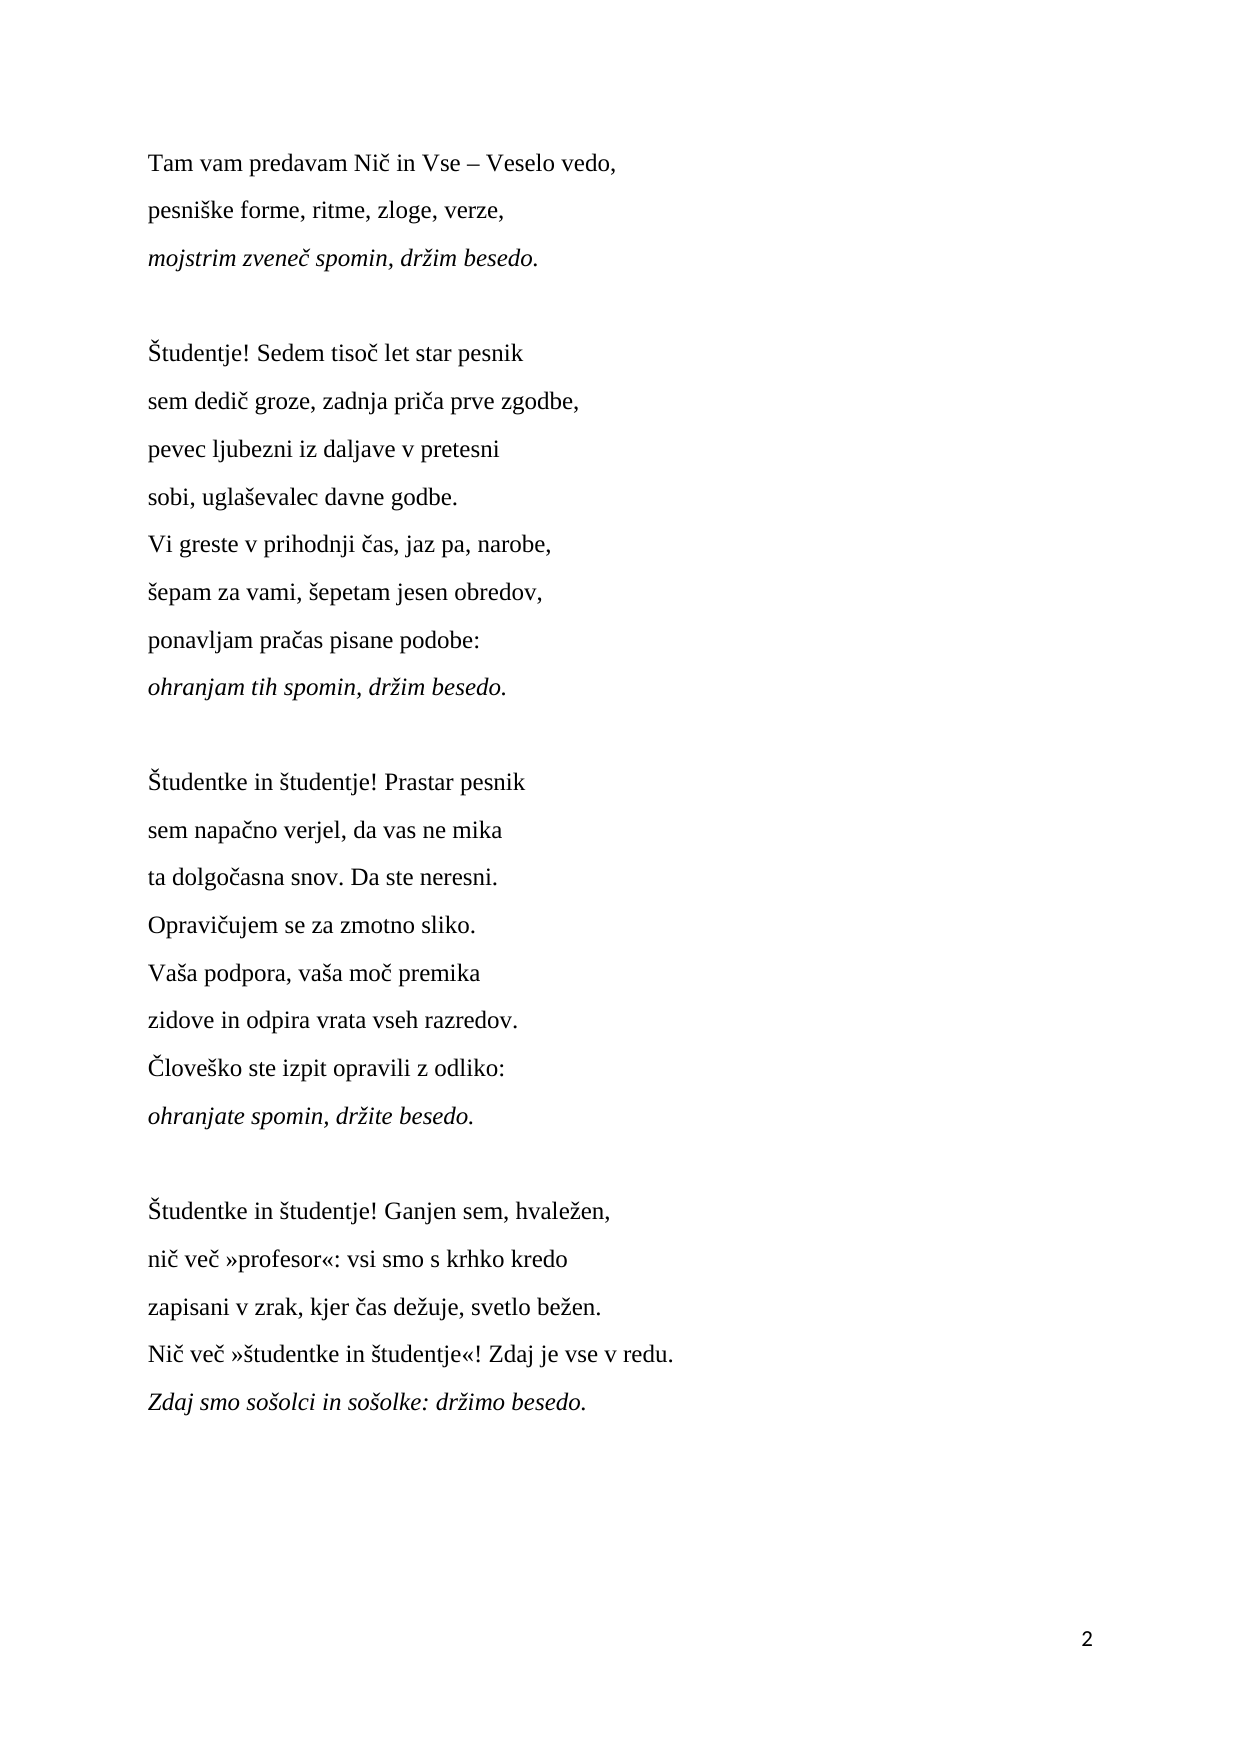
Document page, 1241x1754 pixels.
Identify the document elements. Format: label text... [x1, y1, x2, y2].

text pesniške forme, ritme, zloge, verze, [148, 195, 1093, 224]
text ponavljam pračas pisane podobe: [148, 625, 1093, 653]
text Zdaj smo sošolci in sošolke: držimo besedo. [148, 1387, 1093, 1416]
text Nič več »študentke in študentje«! Zdaj je vse v redu. [148, 1339, 1093, 1368]
text šepam za vami, šepetam jesen obredov, [148, 577, 1093, 606]
text zapisani v zrak, kjer čas dežuje, svetlo bežen. [148, 1292, 1093, 1321]
text pevec ljubezni iz daljave v pretesni [148, 434, 1093, 463]
text ohranjam tih spomin, držim besedo. [148, 672, 1093, 701]
text zidove in odpira vrata vseh razredov. [148, 1006, 1093, 1034]
text Študentje! Sedem tisoč let star pesnik [148, 338, 1093, 367]
text Študentke in študentje! Prastar pesnik [148, 767, 1093, 796]
text sem napačno verjel, da vas ne mika [148, 815, 1093, 843]
text sem dedič groze, zadnja priča prve zgodbe, [148, 386, 1093, 415]
text Človeško ste izpit opravili z odliko: [148, 1053, 1093, 1082]
text mojstrim zveneč spomin, držim besedo. [148, 243, 1093, 272]
text Opravičujem se za zmotno sliko. [148, 910, 1093, 939]
text sobi, uglaševalec davne godbe. [148, 482, 1093, 510]
text ta dolgočasna snov. Da ste neresni. [148, 862, 1093, 891]
text nič več »profesor«: vsi smo s krhko kredo [148, 1244, 1093, 1273]
text Študentke in študentje! Ganjen sem, hvaležen, [148, 1196, 1093, 1225]
text Vi greste v prihodnji čas, jaz pa, narobe, [148, 529, 1093, 558]
text ohranjate spomin, držite besedo. [148, 1101, 1093, 1130]
text Tam vam predavam Nič in Vse – Veselo vedo, [148, 148, 1093, 176]
text Vaša podpora, vaša moč premika [148, 958, 1093, 987]
